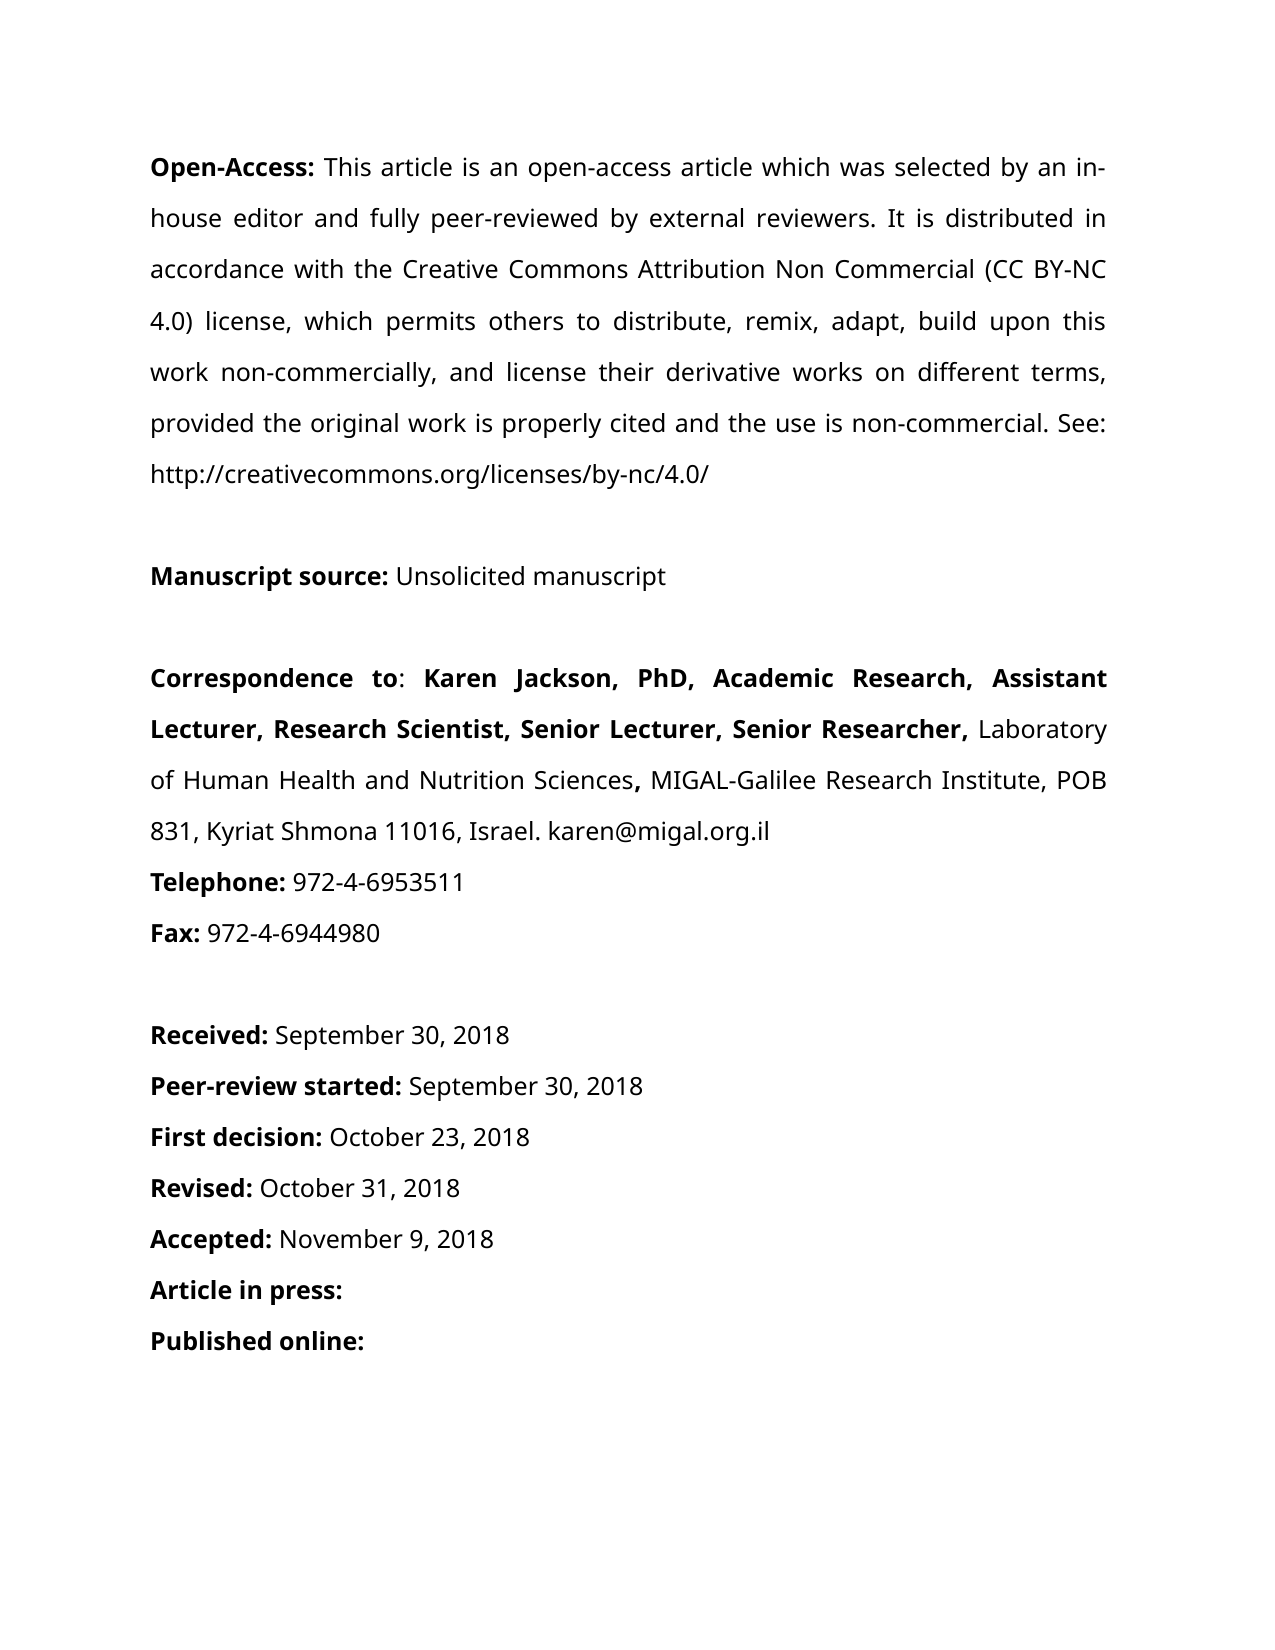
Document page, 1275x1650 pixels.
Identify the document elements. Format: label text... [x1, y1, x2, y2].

text Peer-review started: September 30, 2018 [150, 1069, 1107, 1103]
text First decision: October 23, 2018 [150, 1120, 1107, 1154]
text Telephone: 972-4-6953511 [150, 864, 1107, 899]
text Open-Access: This article is an open-access article which was selected by an in-house editor and fully peer-reviewed by external reviewers. It is distributed in accordance with the Creative Commons Attribution Non Commercial (CC BY-NC 4.0) license, which permits others to distribute, remix, adapt, build upon this work non-commercially, and license their derivative works on different terms, provided the original work is properly cited and the use is non-commercial. See: http://creativecommons.org/licenses/by-nc/4.0/ [150, 150, 1107, 490]
text Revised: October 31, 2018 [150, 1171, 1107, 1205]
text Article in press: [150, 1273, 1107, 1307]
text Published online: [150, 1324, 1107, 1358]
text Fax: 972-4-6944980 [150, 916, 1107, 950]
text Correspondence to: Karen Jackson, PhD, Academic Research, Assistant Lecturer, Research Scientist, Senior Lecturer, Senior Researcher, Laboratory of Human Health and Nutrition Sciences, MIGAL-Galilee Research Institute, POB 831, Kyriat Shmona 11016, Israel. karen@migal.org.il [150, 660, 1107, 848]
text Received: September 30, 2018 [150, 1018, 1107, 1052]
text Manuscript source: Unsolicited manuscript [150, 558, 1107, 592]
text Accepted: November 9, 2018 [150, 1222, 1107, 1256]
